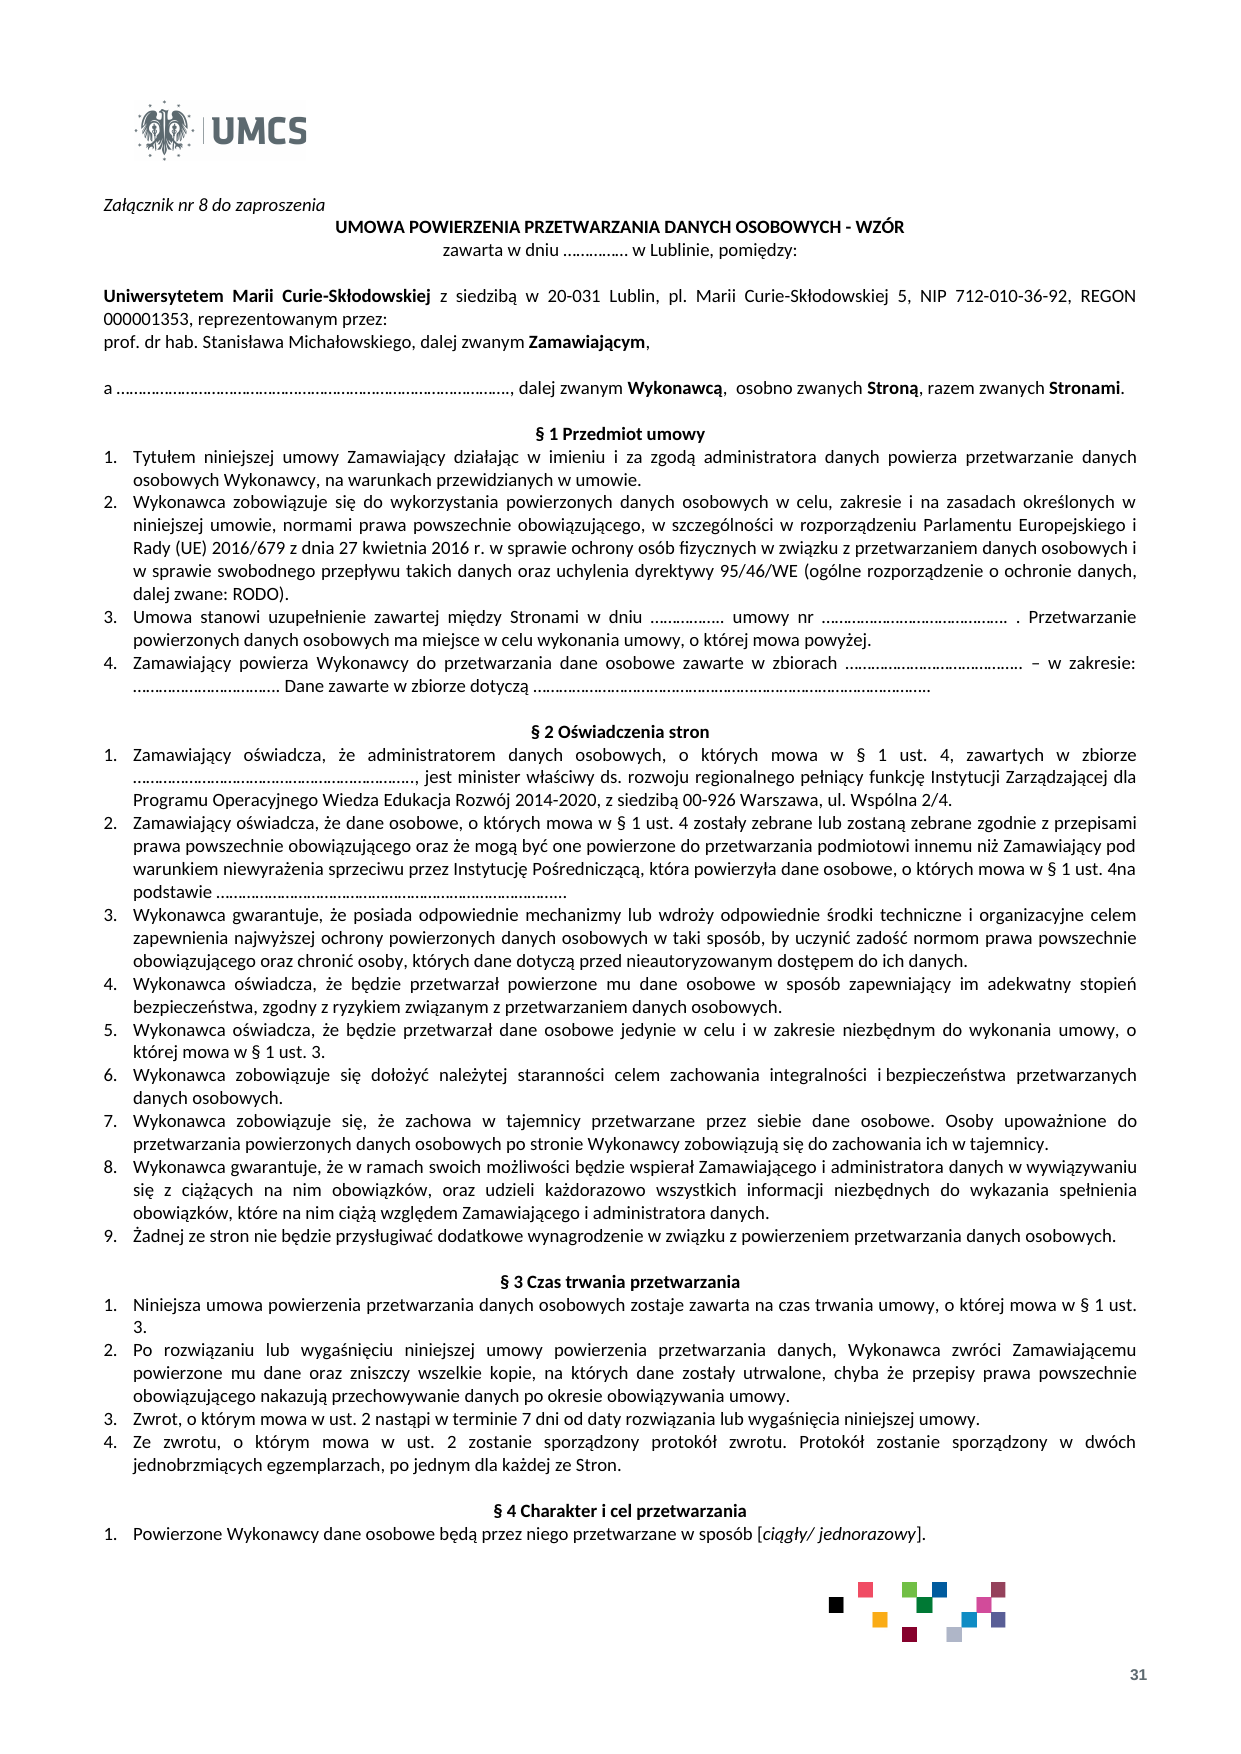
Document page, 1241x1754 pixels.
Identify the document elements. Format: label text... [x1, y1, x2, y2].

list Wykonawca zobowiązuje się dołożyć należytej staranności celem zachowania integralności i bezpieczeństwa przetwarzanych danych osobowych. [103, 1063, 1137, 1109]
list Ze zwrotu, o którym mowa w ust. 2 zostanie sporządzony protokół zwrotu. Protokół zostanie sporządzony w dwóch jednobrzmiących egzemplarzach, po jednym dla każdej ze Stron. [103, 1430, 1137, 1476]
list Wykonawca oświadcza, że będzie przetwarzał dane osobowe jedynie w celu i w zakresie niezbędnym do wykonania umowy, o której mowa w § 1 ust. 3. [103, 1018, 1137, 1063]
list Zamawiający oświadcza, że administratorem danych osobowych, o których mowa w § 1 ust. 4, zawartych w zbiorze ……………………………………………………….., jest minister właściwy ds. rozwoju regionalnego pełniący funkcję Instytucji Zarządzającej dla Programu Operacyjnego Wiedza Edukacja Rozwój 2014-2020, z siedzibą 00-926 Warszawa, ul. Wspólna 2/4. [103, 743, 1137, 811]
list Zamawiający powierza Wykonawcy do przetwarzania dane osobowe zawarte w zbiorach ………………………………….. – w zakresie: ……………………………. Dane zawarte w zbiorze dotyczą ……………………………………………………………………………….. [103, 651, 1137, 697]
list Wykonawca zobowiązuje się, że zachowa w tajemnicy przetwarzane przez siebie dane osobowe. Osoby upoważnione do przetwarzania powierzonych danych osobowych po stronie Wykonawcy zobowiązują się do zachowania ich w tajemnicy. [103, 1109, 1137, 1155]
picture [134, 100, 307, 161]
list Powierzone Wykonawcy dane osobowe będą przez niego przetwarzane w sposób [ciągły/ jednorazowy]. [103, 1522, 1137, 1545]
text Uniwersytetem Marii Curie-Skłodowskiej z siedzibą w 20-031 Lublin, pl. Marii Curie-Skłodowskiej 5, NIP 712-010-36-92, REGON 000001353, reprezentowanym przez: [103, 284, 1137, 330]
text § 2 Oświadczenia stron [103, 720, 1137, 743]
list Umowa stanowi uzupełnienie zawartej między Stronami w dniu …………….. umowy nr ……………………………………. . Przetwarzanie powierzonych danych osobowych ma miejsce w celu wykonania umowy, o której mowa powyżej. [103, 605, 1137, 651]
list Niniejsza umowa powierzenia przetwarzania danych osobowych zostaje zawarta na czas trwania umowy, o której mowa w § 1 ust. 3. [103, 1293, 1137, 1338]
text prof. dr hab. Stanisława Michałowskiego, dalej zwanym Zamawiającym, [103, 330, 1137, 353]
list Wykonawca gwarantuje, że posiada odpowiednie mechanizmy lub wdroży odpowiednie środki techniczne i organizacyjne celem zapewnienia najwyższej ochrony powierzonych danych osobowych w taki sposób, by uczynić zadość normom prawa powszechnie obowiązującego oraz chronić osoby, których dane dotyczą przed nieautoryzowanym dostępem do ich danych. [103, 903, 1137, 972]
list Wykonawca oświadcza, że będzie przetwarzał powierzone mu dane osobowe w sposób zapewniający im adekwatny stopień bezpieczeństwa, zgodny z ryzykiem związanym z przetwarzaniem danych osobowych. [103, 972, 1137, 1018]
text a ………………………………………………………………………………., dalej zwanym Wykonawcą, osobno zwanych Stroną, razem zwanych Stronami. [103, 376, 1137, 399]
text UMOWA POWIERZENIA PRZETWARZANIA DANYCH OSOBOWYCH - WZÓR [103, 216, 1137, 238]
list Zamawiający oświadcza, że dane osobowe, o których mowa w § 1 ust. 4 zostały zebrane lub zostaną zebrane zgodnie z przepisami prawa powszechnie obowiązującego oraz że mogą być one powierzone do przetwarzania podmiotowi innemu niż Zamawiający pod warunkiem niewyrażenia sprzeciwu przez Instytucję Pośredniczącą, która powierzyła dane osobowe, o których mowa w § 1 ust. 4na podstawie ……………………………………………………………………... [103, 811, 1137, 903]
text § 4 Charakter i cel przetwarzania [103, 1499, 1137, 1522]
list Zwrot, o którym mowa w ust. 2 nastąpi w terminie 7 dni od daty rozwiązania lub wygaśnięcia niniejszej umowy. [103, 1407, 1137, 1430]
picture [828, 1582, 1006, 1642]
list Tytułem niniejszej umowy Zamawiający działając w imieniu i za zgodą administratora danych powierza przetwarzanie danych osobowych Wykonawcy, na warunkach przewidzianych w umowie. [103, 445, 1137, 491]
list Żadnej ze stron nie będzie przysługiwać dodatkowe wynagrodzenie w związku z powierzeniem przetwarzania danych osobowych. [103, 1224, 1137, 1247]
text § 3 Czas trwania przetwarzania [103, 1270, 1137, 1293]
list Wykonawca zobowiązuje się do wykorzystania powierzonych danych osobowych w celu, zakresie i na zasadach określonych w niniejszej umowie, normami prawa powszechnie obowiązującego, w szczególności w rozporządzeniu Parlamentu Europejskiego i Rady (UE) 2016/679 z dnia 27 kwietnia 2016 r. w sprawie ochrony osób fizycznych w związku z przetwarzaniem danych osobowych i w sprawie swobodnego przepływu takich danych oraz uchylenia dyrektywy 95/46/WE (ogólne rozporządzenie o ochronie danych, dalej zwane: RODO). [103, 491, 1137, 605]
text § 1 Przedmiot umowy [103, 422, 1137, 445]
list Wykonawca gwarantuje, że w ramach swoich możliwości będzie wspierał Zamawiającego i administratora danych w wywiązywaniu się z ciążących na nim obowiązków, oraz udzieli każdorazowo wszystkich informacji niezbędnych do wykazania spełnienia obowiązków, które na nim ciążą względem Zamawiającego i administratora danych. [103, 1155, 1137, 1224]
text zawarta w dniu …………… w Lublinie, pomiędzy: [103, 238, 1137, 261]
text Załącznik nr 8 do zaproszenia [103, 193, 1137, 216]
list Po rozwiązaniu lub wygaśnięciu niniejszej umowy powierzenia przetwarzania danych, Wykonawca zwróci Zamawiającemu powierzone mu dane oraz zniszczy wszelkie kopie, na których dane zostały utrwalone, chyba że przepisy prawa powszechnie obowiązującego nakazują przechowywanie danych po okresie obowiązywania umowy. [103, 1338, 1137, 1407]
